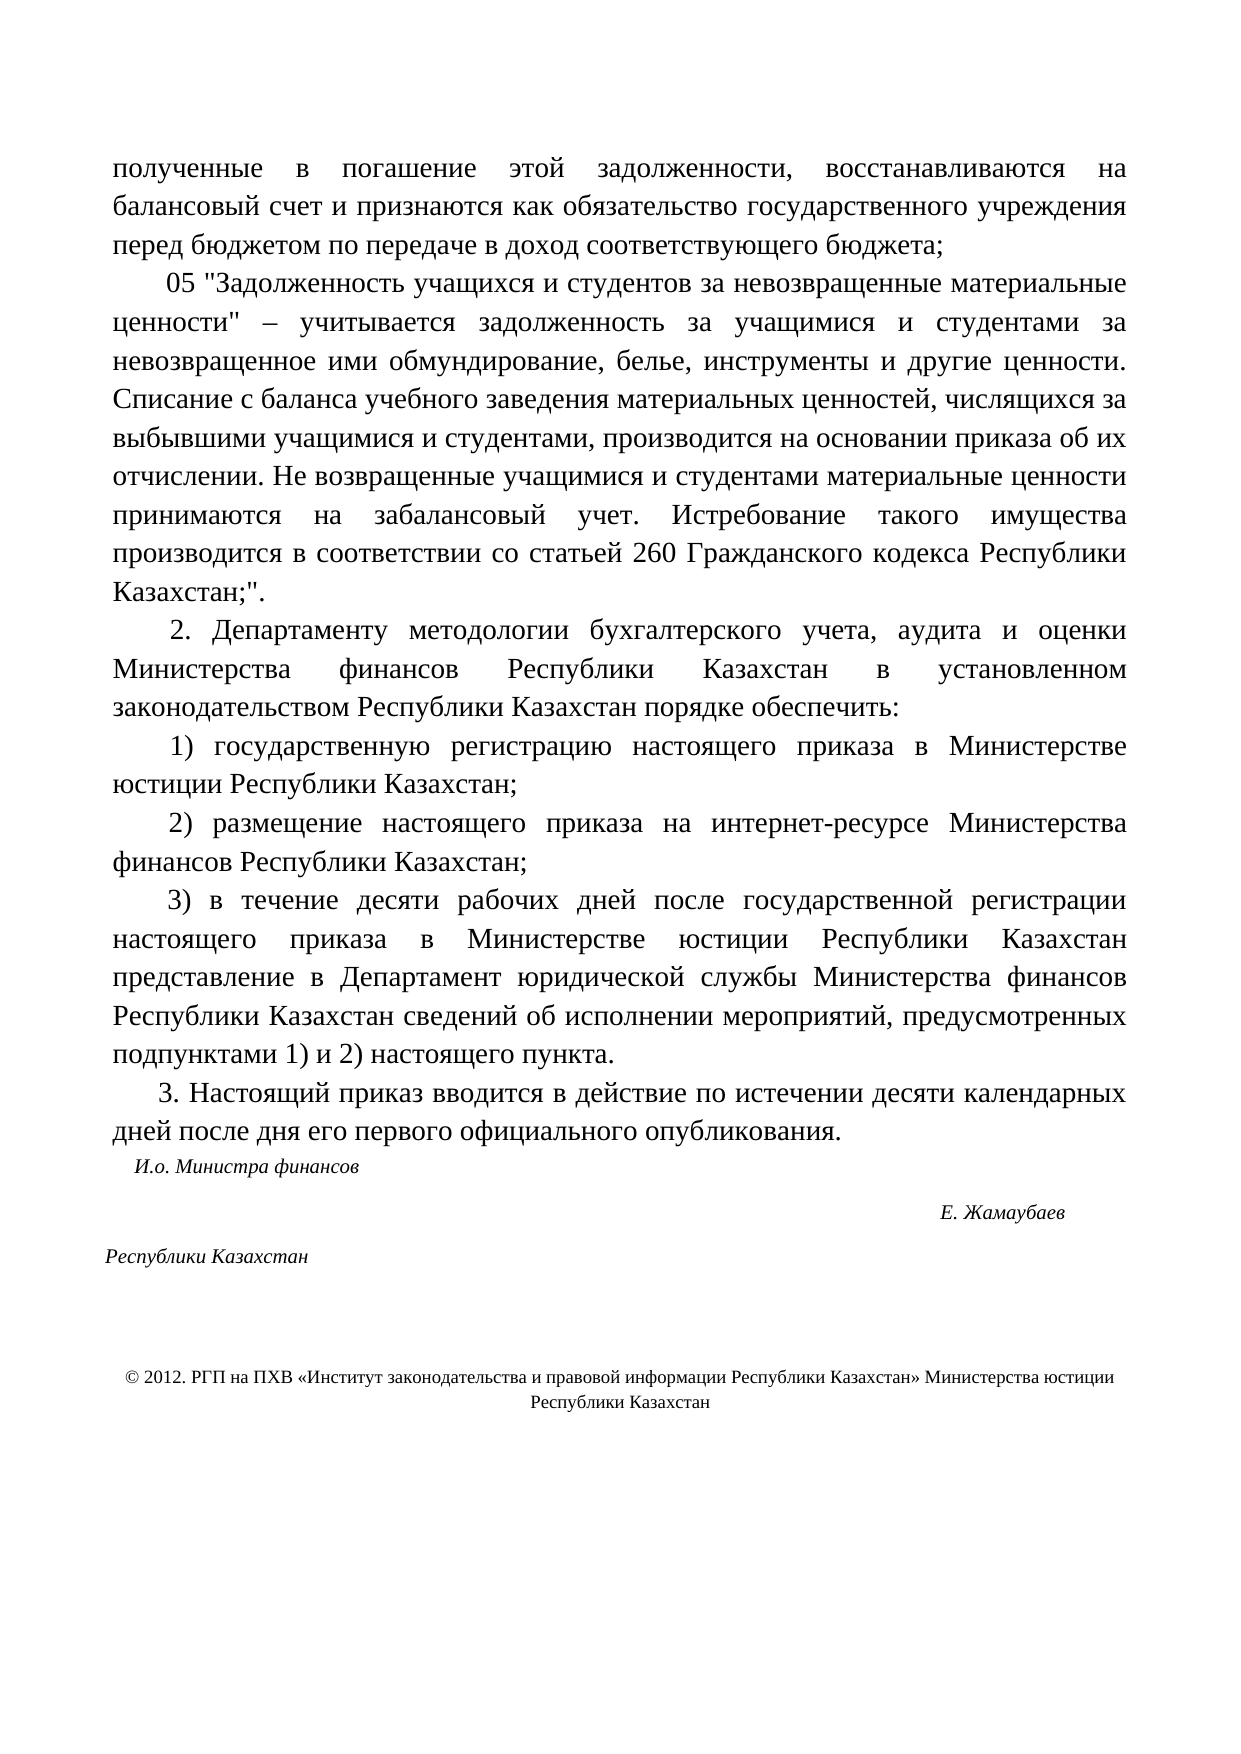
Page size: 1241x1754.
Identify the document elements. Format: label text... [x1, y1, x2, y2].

text 05 "Задолженность учащихся и студентов за невозвращенные материальные ценности" – учитывается задолженность за учащимися и студентами за невозвращенное ими обмундирование, белье, инструменты и другие ценности. Списание с баланса учебного заведения материальных ценностей, числящихся за выбывшими учащимися и студентами, производится на основании приказа об их отчислении. Не возвращенные учащимися и студентами материальные ценности принимаются на забалансовый учет. Истребование такого имущества производится в соответствии со статьей 260 Гражданского кодекса Республики Казахстан;". [112, 266, 1128, 607]
table_header Е. Жамаубаев [939, 1152, 1240, 1275]
text 2. Департаменту методологии бухгалтерского учета, аудита и оценки Министерства финансов Республики Казахстан в установленном законодательством Республики Казахстан порядке обеспечить: [112, 612, 1128, 723]
text 1) государственную регистрацию настоящего приказа в Министерстве юстиции Республики Казахстан; [112, 728, 1128, 800]
text 3. Настоящий приказ вводится в действие по истечении десяти календарных дней после дня его первого официального опубликования. [112, 1075, 1128, 1147]
table_header И.о. Министра финансов Республики Казахстан [101, 1152, 939, 1275]
text 3) в течение десяти рабочих дней после государственной регистрации настоящего приказа в Министерстве юстиции Республики Казахстан представление в Департамент юридической службы Министерства финансов Республики Казахстан сведений об исполнении мероприятий, предусмотренных подпунктами 1) и 2) настоящего пункта. [112, 882, 1128, 1070]
text 2) размещение настоящего приказа на интернет-ресурсе Министерства финансов Республики Казахстан; [112, 805, 1128, 877]
text © 2012. РГП на ПХВ «Институт законодательства и правовой информации Республики Казахстан» Министерства юстиции Республики Казахстан [112, 1366, 1128, 1412]
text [112, 150, 1128, 261]
